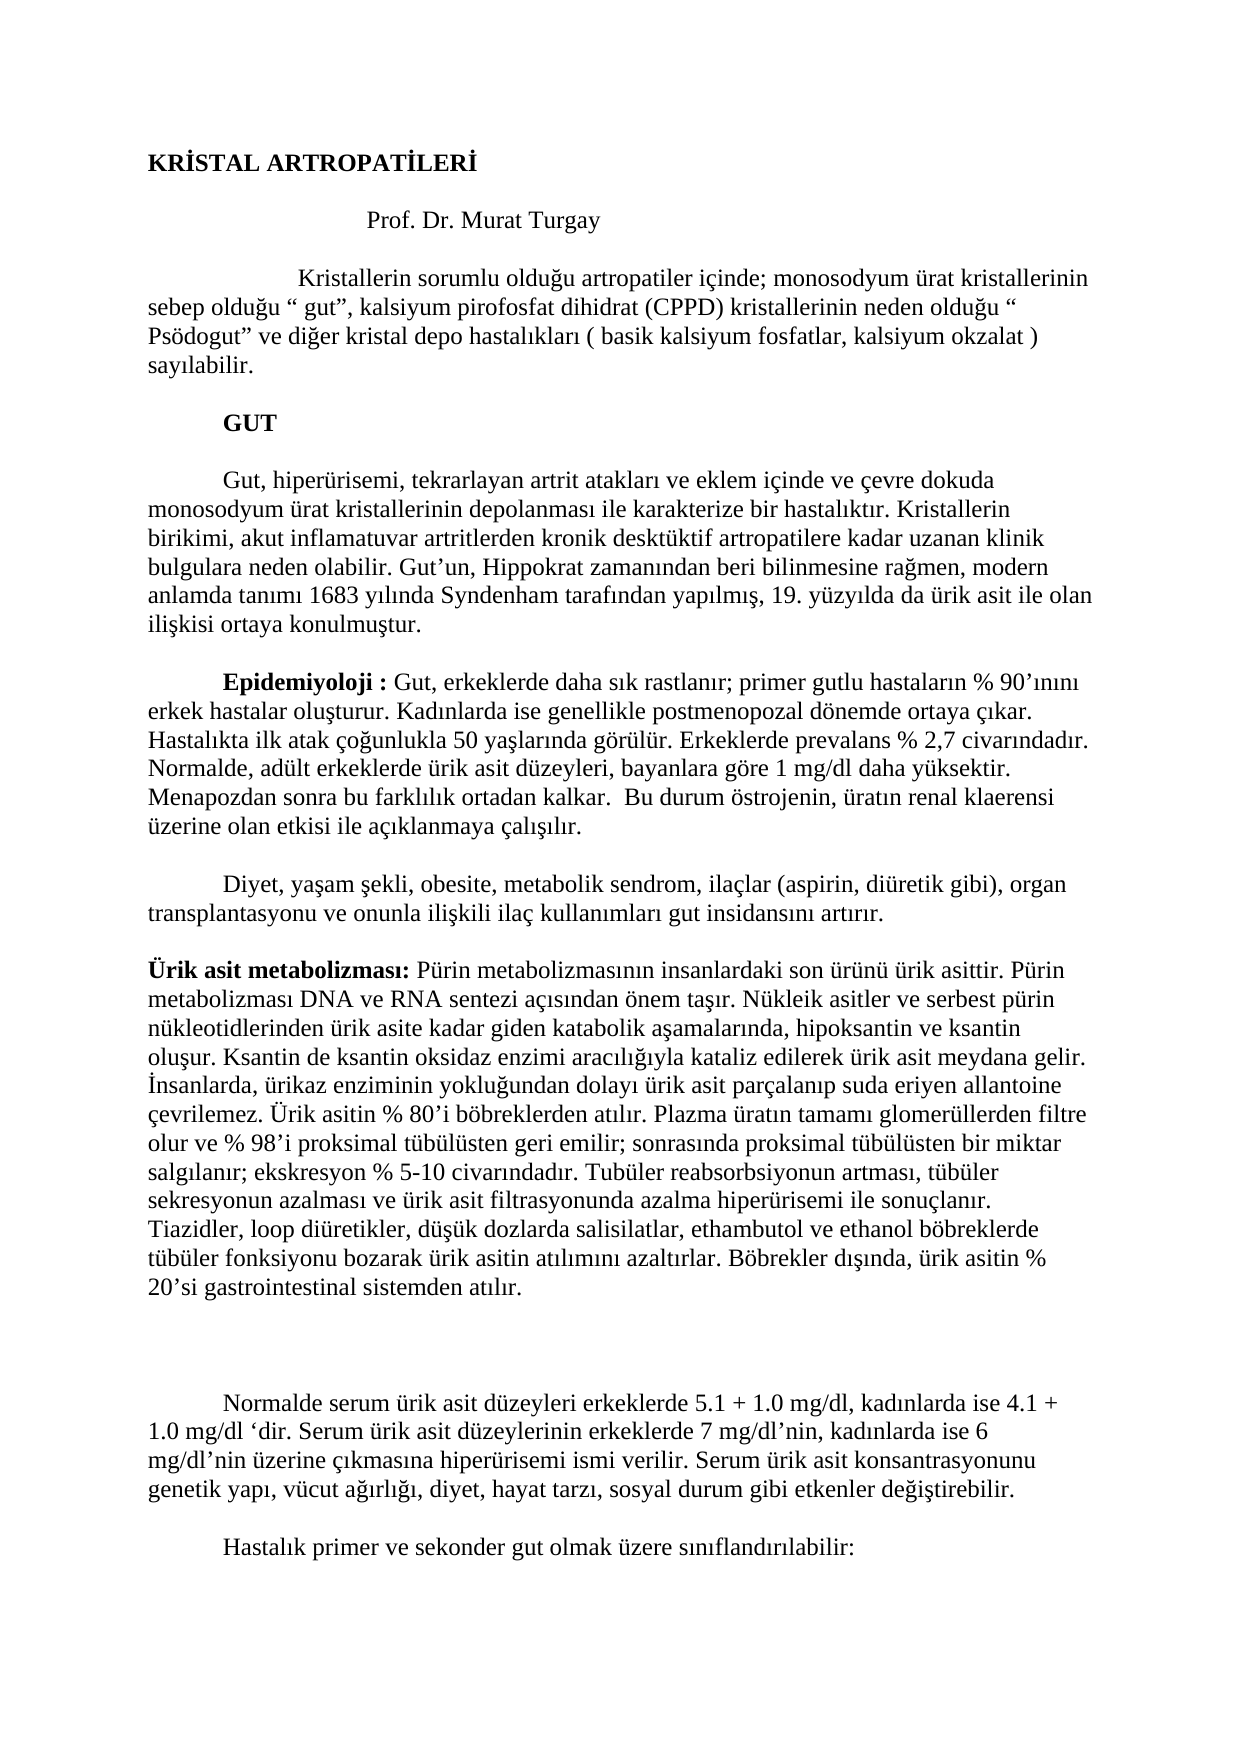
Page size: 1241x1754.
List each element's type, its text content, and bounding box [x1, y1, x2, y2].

text Hastalık primer ve sekonder gut olmak üzere sınıflandırılabilir: [148, 1532, 1093, 1561]
text KRİSTAL ARTROPATİLERİ [148, 148, 1093, 176]
text Normalde serum ürik asit düzeyleri erkeklerde 5.1 + 1.0 mg/dl, kadınlarda ise 4.1 + 1.0 mg/dl ‘dir. Serum ürik asit düzeylerinin erkeklerde 7 mg/dl’nin, kadınlarda ise 6 mg/dl’nin üzerine çıkmasına hiperürisemi ismi verilir. Serum ürik asit konsantrasyonunu genetik yapı, vücut ağırlığı, diyet, hayat tarzı, sosyal durum gibi etkenler değiştirebilir. [148, 1388, 1093, 1503]
text Prof. Dr. Murat Turgay [148, 206, 1093, 234]
text Ürik asit metabolizması: Pürin metabolizmasının insanlardaki son ürünü ürik asittir. Pürin metabolizması DNA ve RNA sentezi açısından önem taşır. Nükleik asitler ve serbest pürin nükleotidlerinden ürik asite kadar giden katabolik aşamalarında, hipoksantin ve ksantin oluşur. Ksantin de ksantin oksidaz enzimi aracılığıyla kataliz edilerek ürik asit meydana gelir. İnsanlarda, ürikaz enziminin yokluğundan dolayı ürik asit parçalanıp suda eriyen allantoine çevrilemez. Ürik asitin % 80’i böbreklerden atılır. Plazma üratın tamamı glomerüllerden filtre olur ve % 98’i proksimal tübülüsten geri emilir; sonrasında proksimal tübülüsten bir miktar salgılanır; ekskresyon % 5-10 civarındadır. Tubüler reabsorbsiyonun artması, tübüler sekresyonun azalması ve ürik asit filtrasyonunda azalma hiperürisemi ile sonuçlanır. Tiazidler, loop diüretikler, düşük dozlarda salisilatlar, ethambutol ve ethanol böbreklerde tübüler fonksiyonu bozarak ürik asitin atılımını azaltırlar. Böbrekler dışında, ürik asitin % 20’si gastrointestinal sistemden atılır. [148, 956, 1093, 1301]
text GUT [148, 408, 1093, 436]
text Diyet, yaşam şekli, obesite, metabolik sendrom, ilaçlar (aspirin, diüretik gibi), organ transplantasyonu ve onunla ilişkili ilaç kullanımları gut insidansını artırır. [148, 869, 1093, 926]
text Epidemiyoloji : Gut, erkeklerde daha sık rastlanır; primer gutlu hastaların % 90’ınını erkek hastalar oluşturur. Kadınlarda ise genellikle postmenopozal dönemde ortaya çıkar. Hastalıkta ilk atak çoğunlukla 50 yaşlarında görülür. Erkeklerde prevalans % 2,7 civarındadır. Normalde, adült erkeklerde ürik asit düzeyleri, bayanlara göre 1 mg/dl daha yüksektir. Menapozdan sonra bu farklılık ortadan kalkar. Bu durum östrojenin, üratın renal klaerensi üzerine olan etkisi ile açıklanmaya çalışılır. [148, 667, 1093, 840]
text Gut, hiperürisemi, tekrarlayan artrit atakları ve eklem içinde ve çevre dokuda monosodyum ürat kristallerinin depolanması ile karakterize bir hastalıktır. Kristallerin birikimi, akut inflamatuvar artritlerden kronik desktüktif artropatilere kadar uzanan klinik bulgulara neden olabilir. Gut’un, Hippokrat zamanından beri bilinmesine rağmen, modern anlamda tanımı 1683 yılında Syndenham tarafından yapılmış, 19. yüzyılda da ürik asit ile olan ilişkisi ortaya konulmuştur. [148, 466, 1093, 638]
text Kristallerin sorumlu olduğu artropatiler içinde; monosodyum ürat kristallerinin sebep olduğu “ gut”, kalsiyum pirofosfat dihidrat (CPPD) kristallerinin neden olduğu “ Psödogut” ve diğer kristal depo hastalıkları ( basik kalsiyum fosfatlar, kalsiyum okzalat ) sayılabilir. [148, 263, 1093, 378]
